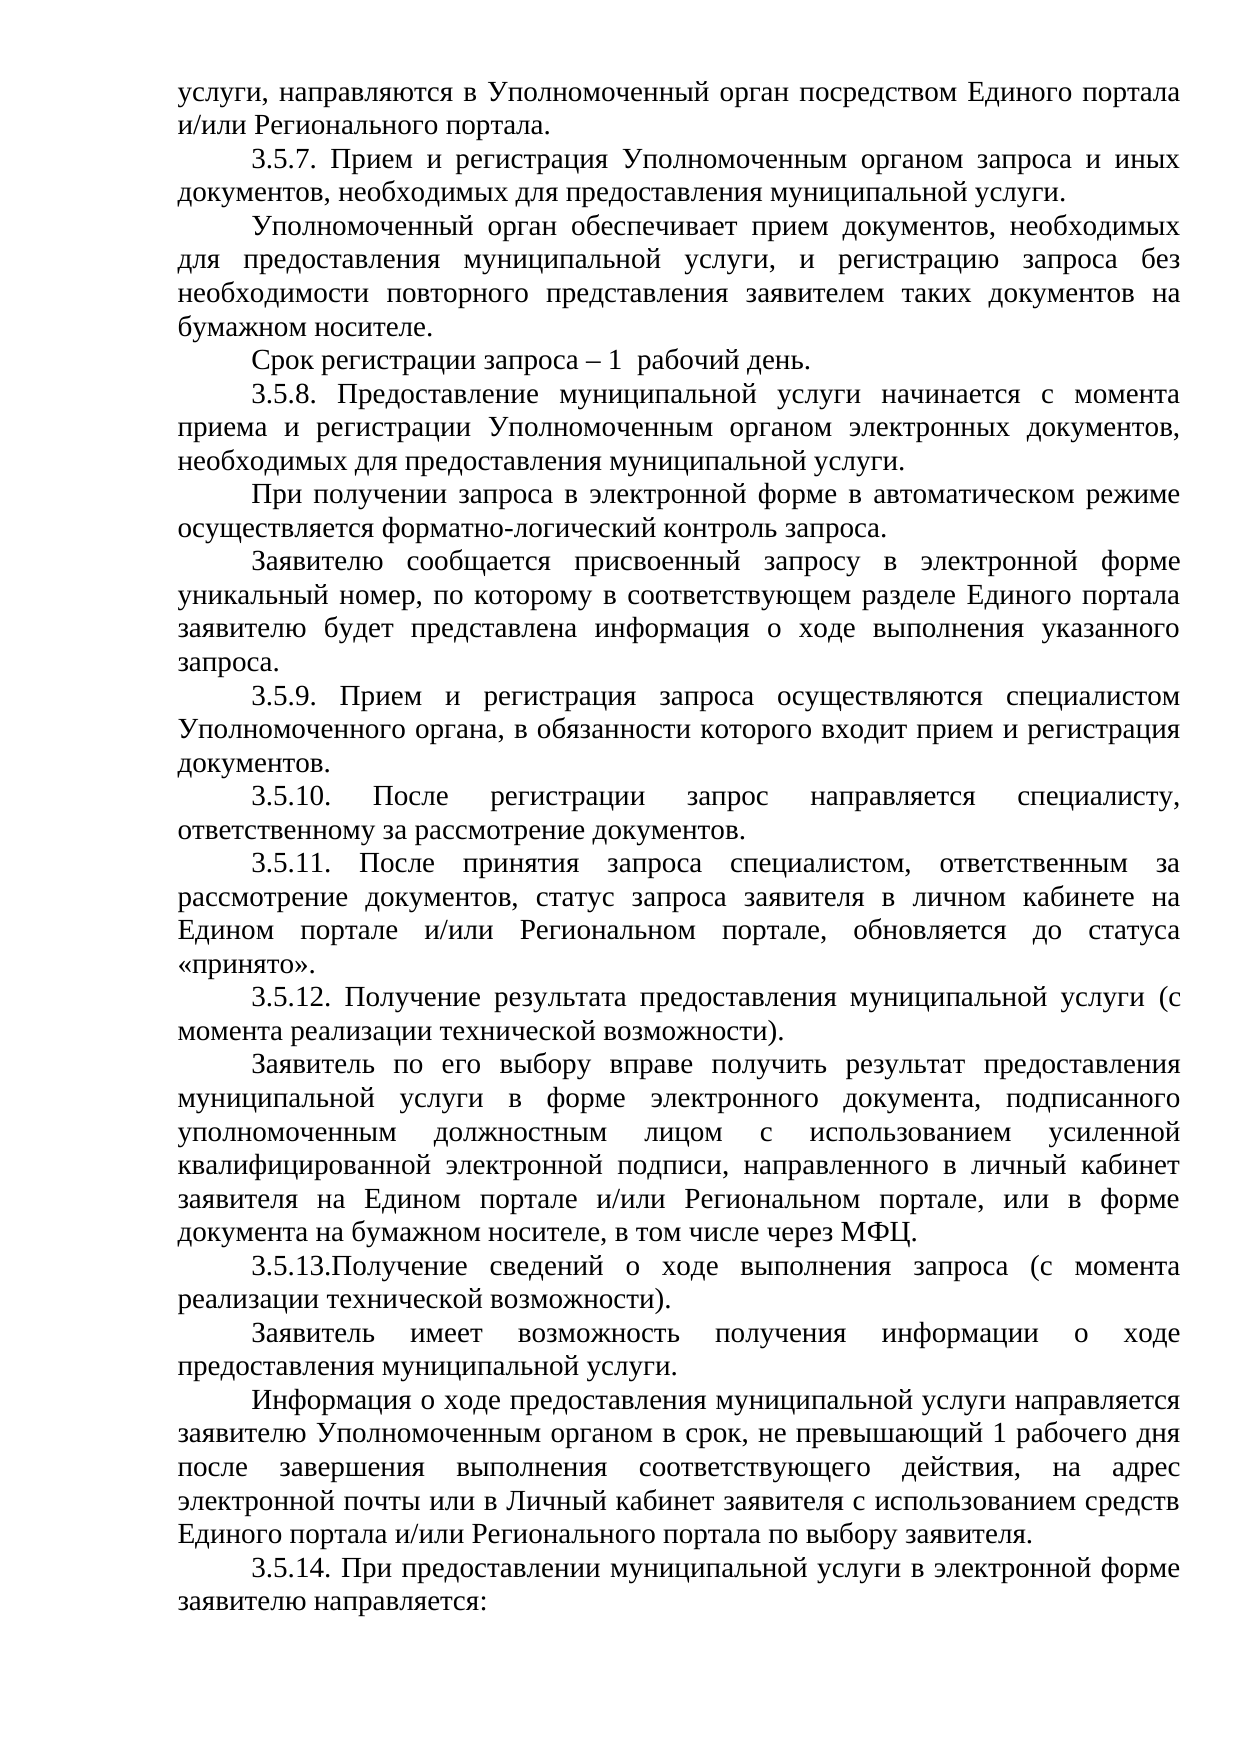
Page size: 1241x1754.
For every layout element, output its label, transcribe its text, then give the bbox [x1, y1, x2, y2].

text 3.5.11. После принятия запроса специалистом, ответственным за рассмотрение документов, статус запроса заявителя в личном кабинете на Едином портале и/или Региональном портале, обновляется до статуса «принято». [177, 845, 1181, 979]
text При получении запроса в электронной форме в автоматическом режиме осуществляется форматно-логический контроль запроса. [177, 476, 1181, 543]
text Уполномоченный орган обеспечивает прием документов, необходимых для предоставления муниципальной услуги, и регистрацию запроса без необходимости повторного представления заявителем таких документов на бумажном носителе. [177, 208, 1181, 342]
text 3.5.8. Предоставление муниципальной услуги начинается с момента приема и регистрации Уполномоченным органом электронных документов, необходимых для предоставления муниципальной услуги. [177, 376, 1181, 476]
text Заявителю сообщается присвоенный запросу в электронной форме уникальный номер, по которому в соответствующем разделе Единого портала заявителю будет представлена информация о ходе выполнения указанного запроса. [177, 543, 1181, 678]
text Заявитель имеет возможность получения информации о ходе предоставления муниципальной услуги. [177, 1315, 1181, 1382]
text 3.5.13.Получение сведений о ходе выполнения запроса (с момента реализации технической возможности). [177, 1248, 1181, 1315]
text Срок регистрации запроса – 1 рабочий день. [177, 342, 1181, 376]
text 3.5.14. При предоставлении муниципальной услуги в электронной форме заявителю направляется: [177, 1550, 1181, 1617]
text 3.5.7. Прием и регистрация Уполномоченным органом запроса и иных документов, необходимых для предоставления муниципальной услуги. [177, 141, 1181, 208]
text Информация о ходе предоставления муниципальной услуги направляется заявителю Уполномоченным органом в срок, не превышающий 1 рабочего дня после завершения выполнения соответствующего действия, на адрес электронной почты или в Личный кабинет заявителя с использованием средств Единого портала и/или Регионального портала по выбору заявителя. [177, 1382, 1181, 1550]
text 3.5.12. Получение результата предоставления муниципальной услуги (с момента реализации технической возможности). [177, 979, 1181, 1047]
text Заявитель по его выбору вправе получить результат предоставления муниципальной услуги в форме электронного документа, подписанного уполномоченным должностным лицом с использованием усиленной квалифицированной электронной подписи, направленного в личный кабинет заявителя на Едином портале и/или Региональном портале, или в форме документа на бумажном носителе, в том числе через МФЦ. [177, 1047, 1181, 1248]
text 3.5.10. После регистрации запрос направляется специалисту, ответственному за рассмотрение документов. [177, 778, 1181, 845]
text 3.5.9. Прием и регистрация запроса осуществляются специалистом Уполномоченного органа, в обязанности которого входит прием и регистрация документов. [177, 678, 1181, 778]
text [177, 74, 1181, 141]
